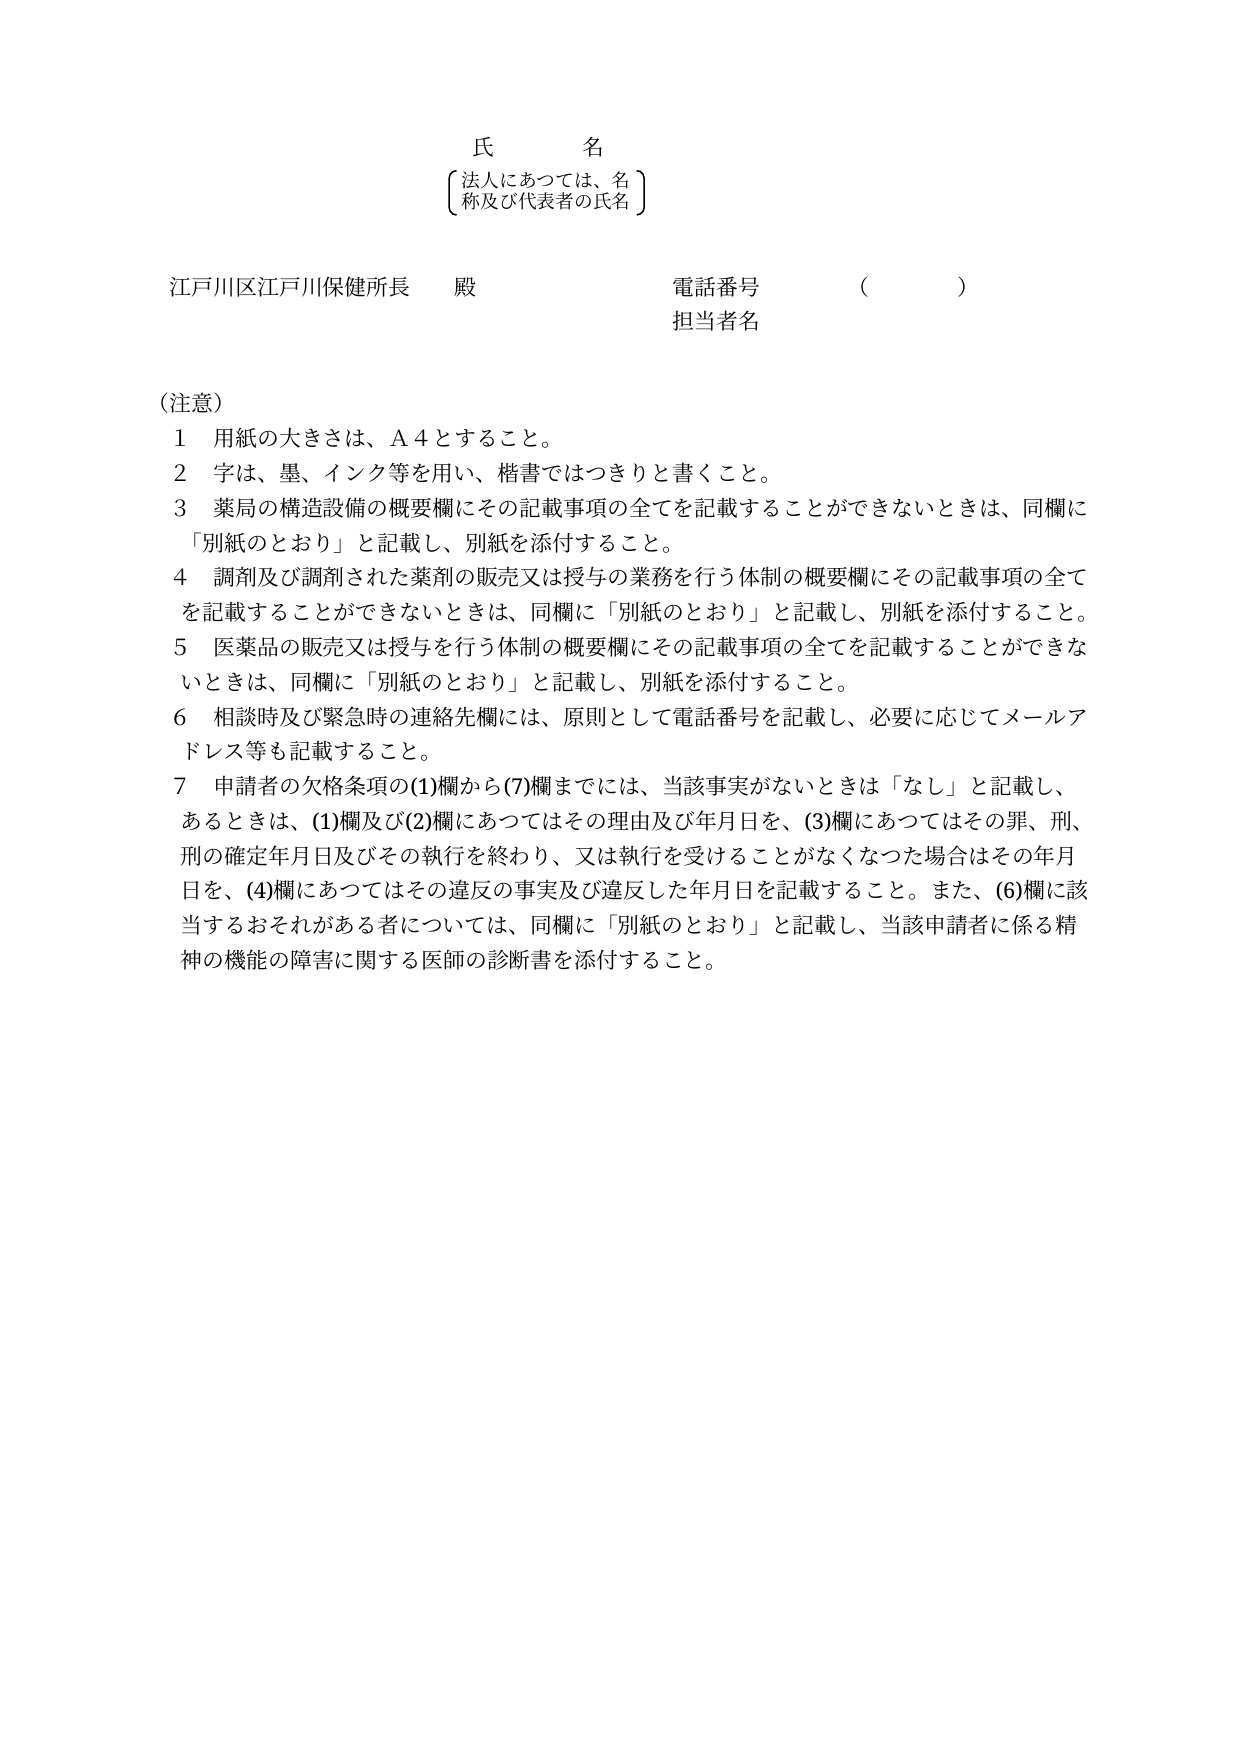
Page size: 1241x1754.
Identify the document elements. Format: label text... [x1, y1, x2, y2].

text ３ 薬局の構造設備の概要欄にその記載事項の全てを記載することができないときは、同欄に「別紙のとおり」と記載し、別紙を添付すること。 [148, 489, 1092, 559]
text ６ 相談時及び緊急時の連絡先欄には、原則として電話番号を記載し、必要に応じてメールアドレス等も記載すること。 [148, 698, 1092, 768]
text ２ 字は、墨、インク等を用い、楷書ではつきりと書くこと。 [148, 454, 1092, 489]
text １ 用紙の大きさは、Ａ４とすること。 [148, 420, 1092, 454]
text ７ 申請者の欠格条項の(1)欄から(7)欄までには、当該事実がないときは「なし」と記載し、あるときは、(1)欄及び(2)欄にあつてはその理由及び年月日を、(3)欄にあつてはその罪、刑、刑の確定年月日及びその執行を終わり、又は執行を受けることがなくなつた場合はその年月日を、(4)欄にあつてはその違反の事実及び違反した年月日を記載すること。また、(6)欄に該当するおそれがある者については、同欄に「別紙のとおり」と記載し、当該申請者に係る精神の機能の障害に関する医師の診断書を添付すること。 [148, 768, 1092, 976]
text ５ 医薬品の販売又は授与を行う体制の概要欄にその記載事項の全てを記載することができないときは、同欄に「別紙のとおり」と記載し、別紙を添付すること。 [148, 628, 1092, 698]
text （注意） [148, 385, 1092, 420]
text 氏 名 [148, 129, 1092, 164]
text ４ 調剤及び調剤された薬剤の販売又は授与の業務を行う体制の概要欄にその記載事項の全てを記載することができないときは、同欄に「別紙のとおり」と記載し、別紙を添付すること。 [148, 559, 1092, 628]
text 江戸川区江戸川保健所長 殿 電話番号 （ ） [148, 268, 1092, 303]
text 担当者名 [148, 303, 1092, 338]
